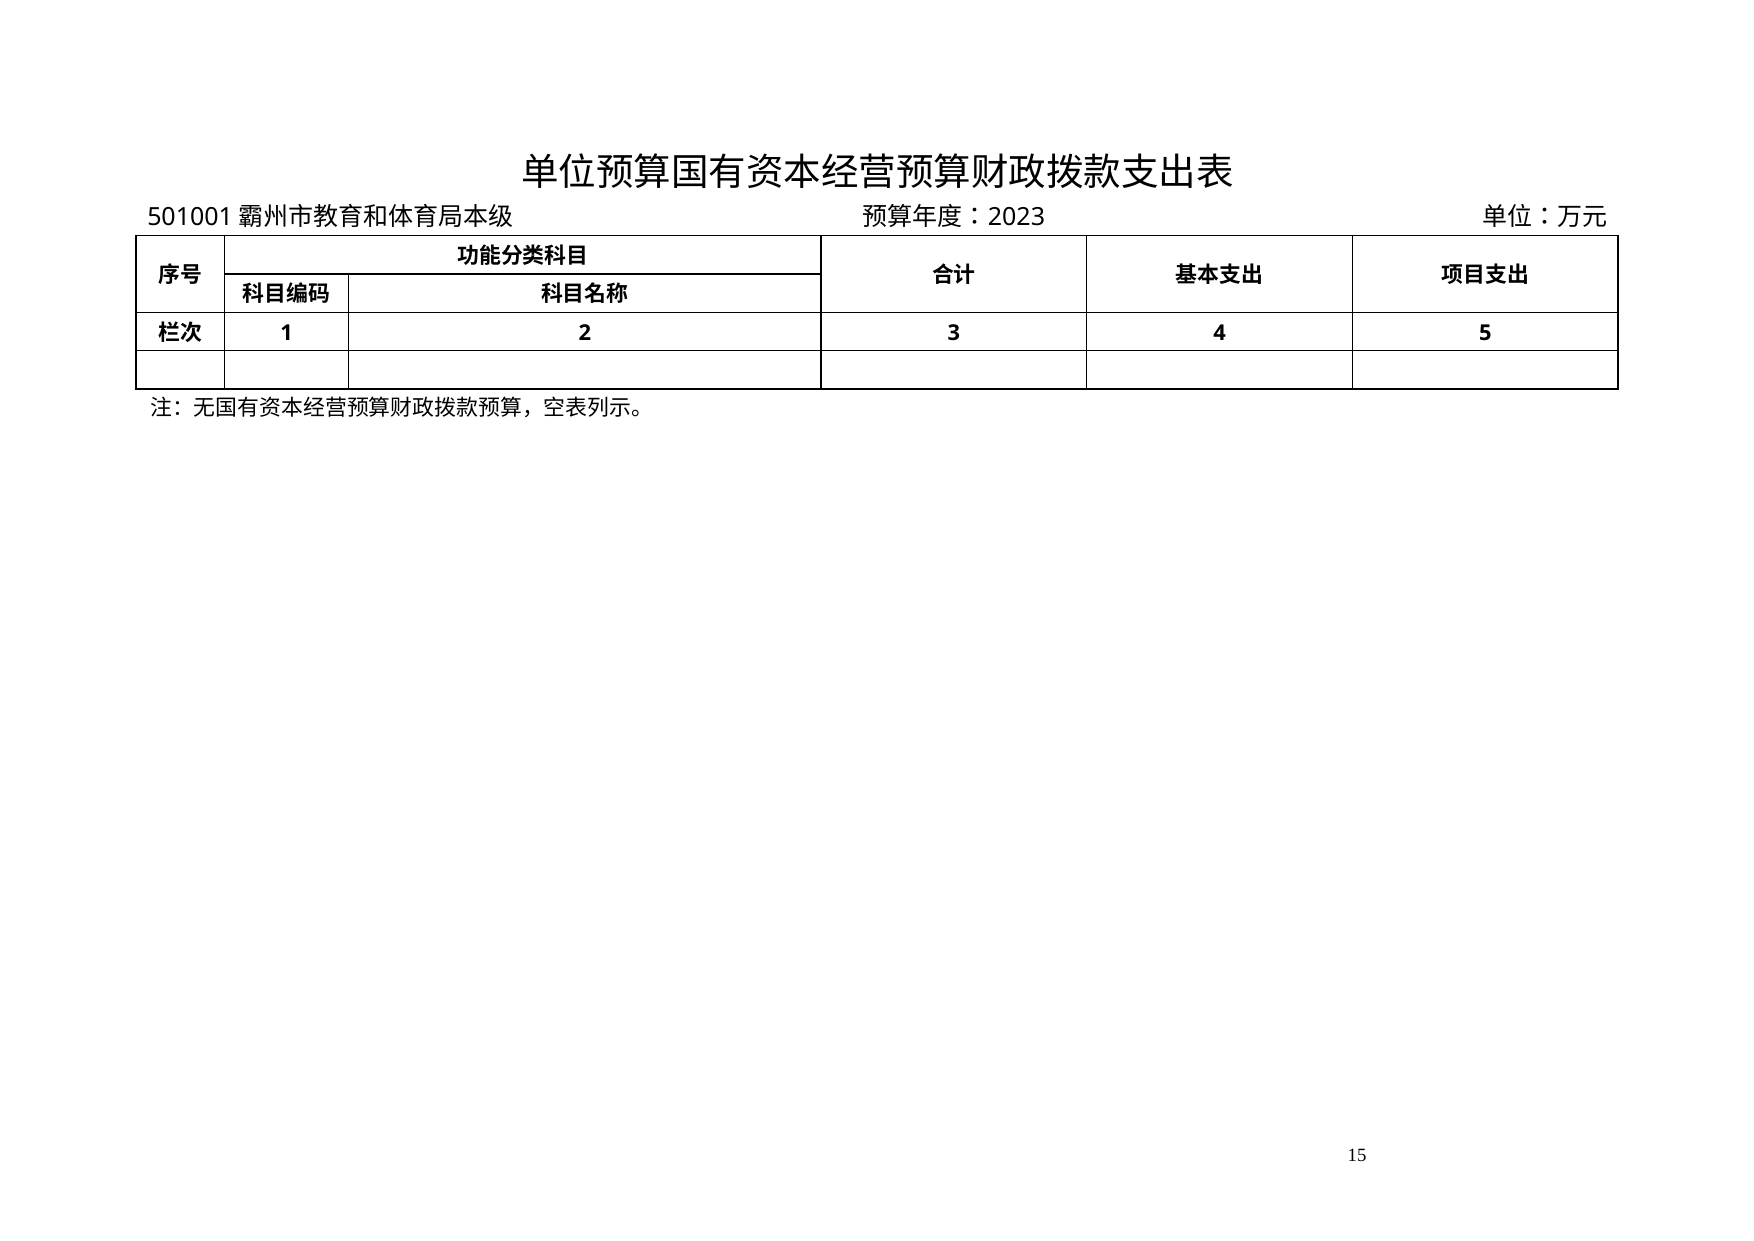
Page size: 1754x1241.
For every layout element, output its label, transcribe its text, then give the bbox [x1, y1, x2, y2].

table_cell 3 [822, 313, 1086, 350]
table_cell 合计 [822, 236, 1086, 311]
text 注：无国有资本经营预算财政拨款预算，空表列示。 [106, 390, 1648, 421]
table_cell 序号 [137, 236, 224, 311]
table_cell [349, 351, 820, 388]
table_cell 项目支出 [1353, 236, 1617, 311]
table_cell [1353, 351, 1617, 388]
table_cell [137, 351, 224, 388]
table_header 预算年度：2023 [822, 198, 1086, 234]
table_cell 基本支出 [1087, 236, 1352, 311]
table_cell 1 [225, 313, 348, 350]
table_cell [822, 351, 1086, 388]
table_header 单位：万元 [1087, 198, 1617, 234]
table_cell 4 [1087, 313, 1352, 350]
table_cell 科目编码 [225, 275, 348, 311]
table_cell 2 [349, 313, 820, 350]
table_cell 功能分类科目 [225, 236, 820, 273]
table_header 501001霸州市教育和体育局本级 [137, 198, 820, 234]
table_cell 科目名称 [349, 275, 820, 311]
text 单位预算国有资本经营预算财政拨款支出表 [106, 142, 1648, 196]
table_cell 栏次 [137, 313, 224, 350]
table_cell 5 [1353, 313, 1617, 350]
table_cell [1087, 351, 1352, 388]
table_cell [225, 351, 348, 388]
